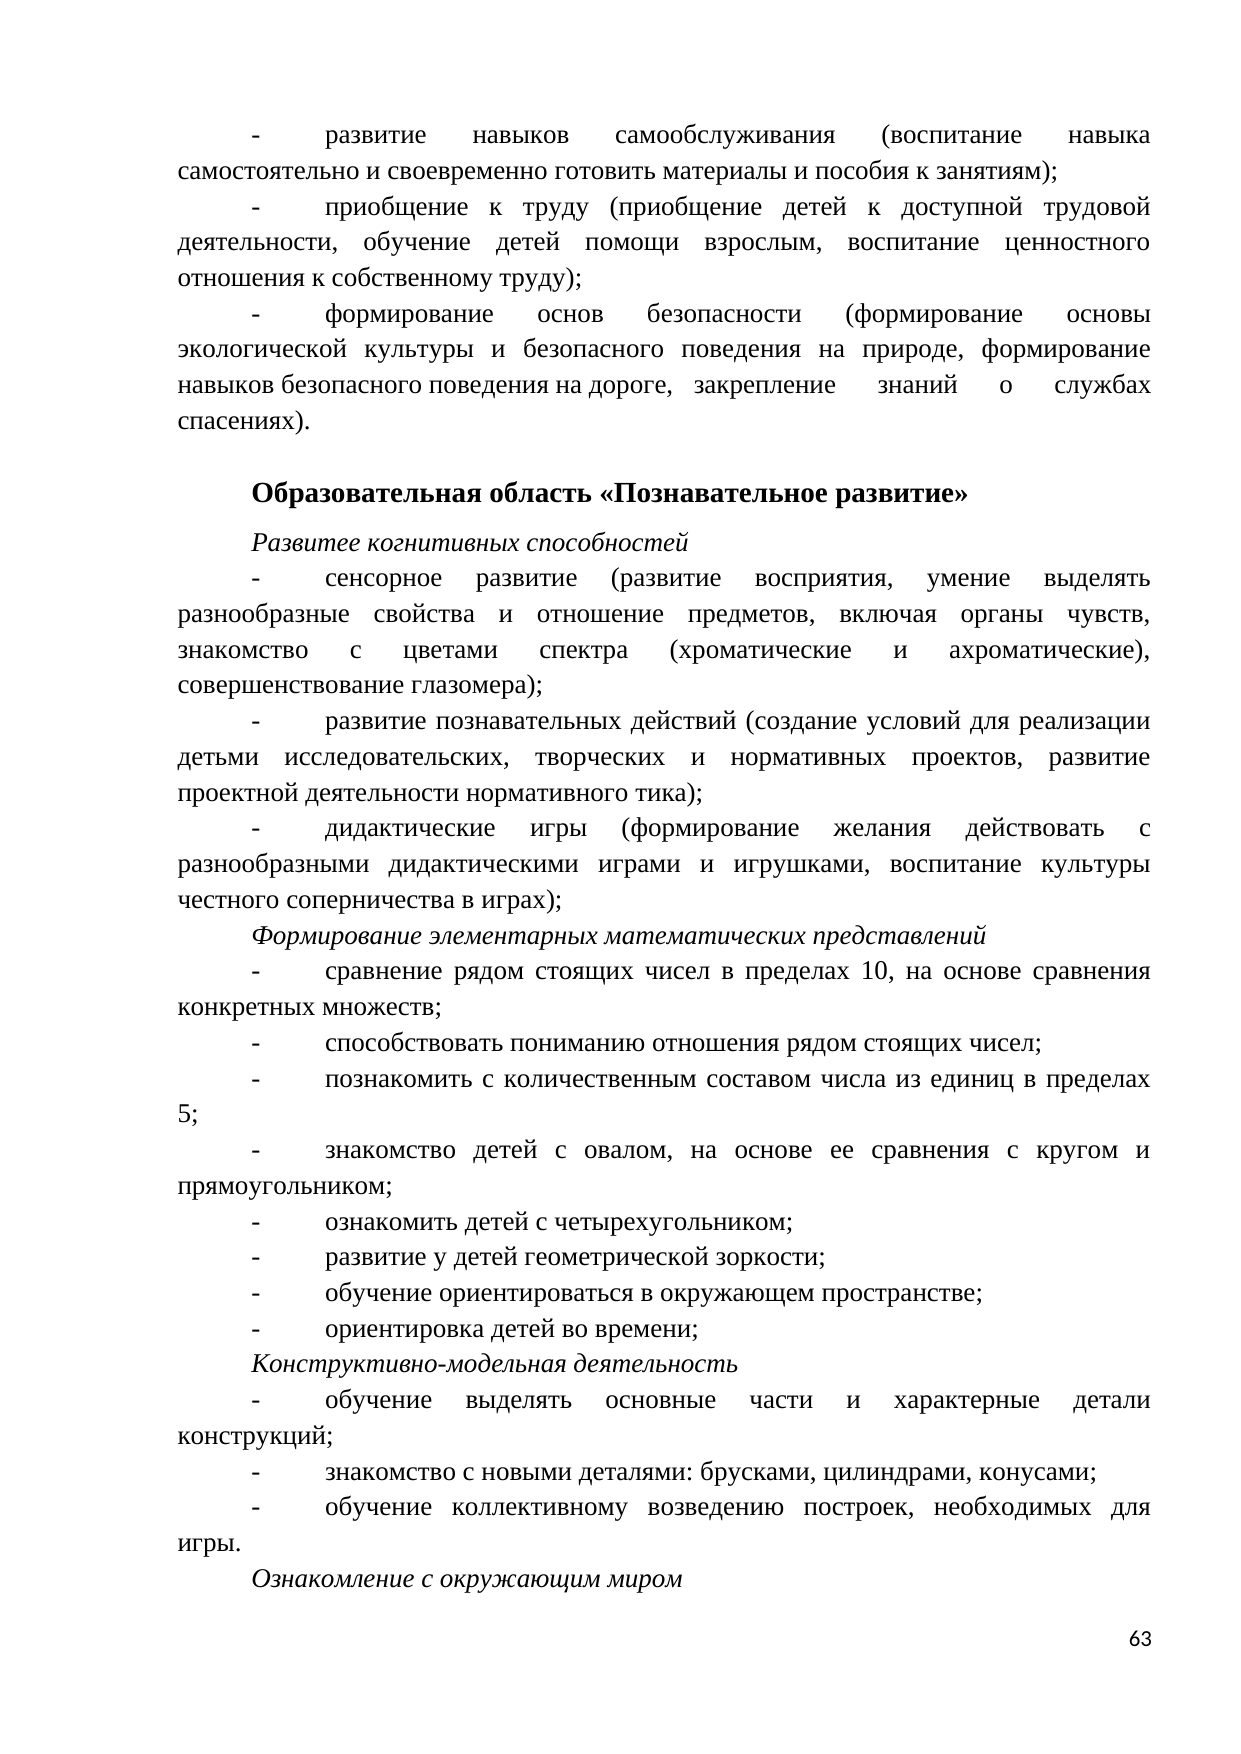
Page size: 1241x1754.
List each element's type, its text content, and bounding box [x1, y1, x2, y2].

subtitle Образовательная область «Познавательное развитие» [177, 475, 1152, 509]
text - формирование основ безопасности (формирование основы экологической культуры и безопасного поведения на природе, формирование навыков безопасного поведения на дороге, закрепление знаний о службах спасениях). [177, 297, 1152, 435]
text - сравнение рядом стоящих чисел в пределах 10, на основе сравнения конкретных множеств; [177, 954, 1152, 1021]
text - знакомство детей с овалом, на основе ее сравнения с кругом и прямоугольником; [177, 1133, 1152, 1200]
text - развитие навыков самообслуживания (воспитание навыка самостоятельно и своевременно готовить материалы и пособия к занятиям); [177, 118, 1152, 185]
text - способствовать пониманию отношения рядом стоящих чисел; [177, 1026, 1152, 1057]
text - развитие у детей геометрической зоркости; [177, 1240, 1152, 1271]
text - приобщение к труду (приобщение детей к доступной трудовой деятельности, обучение детей помощи взрослым, воспитание ценностного отношения к собственному труду); [177, 189, 1152, 292]
text Конструктивно-модельная деятельность [177, 1347, 1152, 1379]
text - развитие познавательных действий (создание условий для реализации детьми исследовательских, творческих и нормативных проектов, развитие проектной деятельности нормативного тика); [177, 704, 1152, 807]
text - знакомство с новыми деталями: брусками, цилиндрами, конусами; [177, 1455, 1152, 1486]
text - сенсорное развитие (развитие восприятия, умение выделять разнообразные свойства и отношение предметов, включая органы чувств, знакомство с цветами спектра (хроматические и ахроматические), совершенствование глазомера); [177, 561, 1152, 700]
text - дидактические игры (формирование желания действовать с разнообразными дидактическими играми и игрушками, воспитание культуры честного соперничества в играх); [177, 812, 1152, 914]
text - обучение коллективному возведению построек, необходимых для игры. [177, 1490, 1152, 1557]
text Формирование элементарных математических представлений [177, 919, 1152, 950]
text - ориентировка детей во времени; [177, 1312, 1152, 1343]
text Развитее когнитивных способностей [177, 526, 1152, 557]
text Ознакомление с окружающим миром [177, 1562, 1152, 1593]
text - ознакомить детей с четырехугольником; [177, 1204, 1152, 1236]
text - познакомить с количественным составом числа из единиц в пределах 5; [177, 1062, 1152, 1128]
text - обучение ориентироваться в окружающем пространстве; [177, 1276, 1152, 1307]
text - обучение выделять основные части и характерные детали конструкций; [177, 1383, 1152, 1450]
